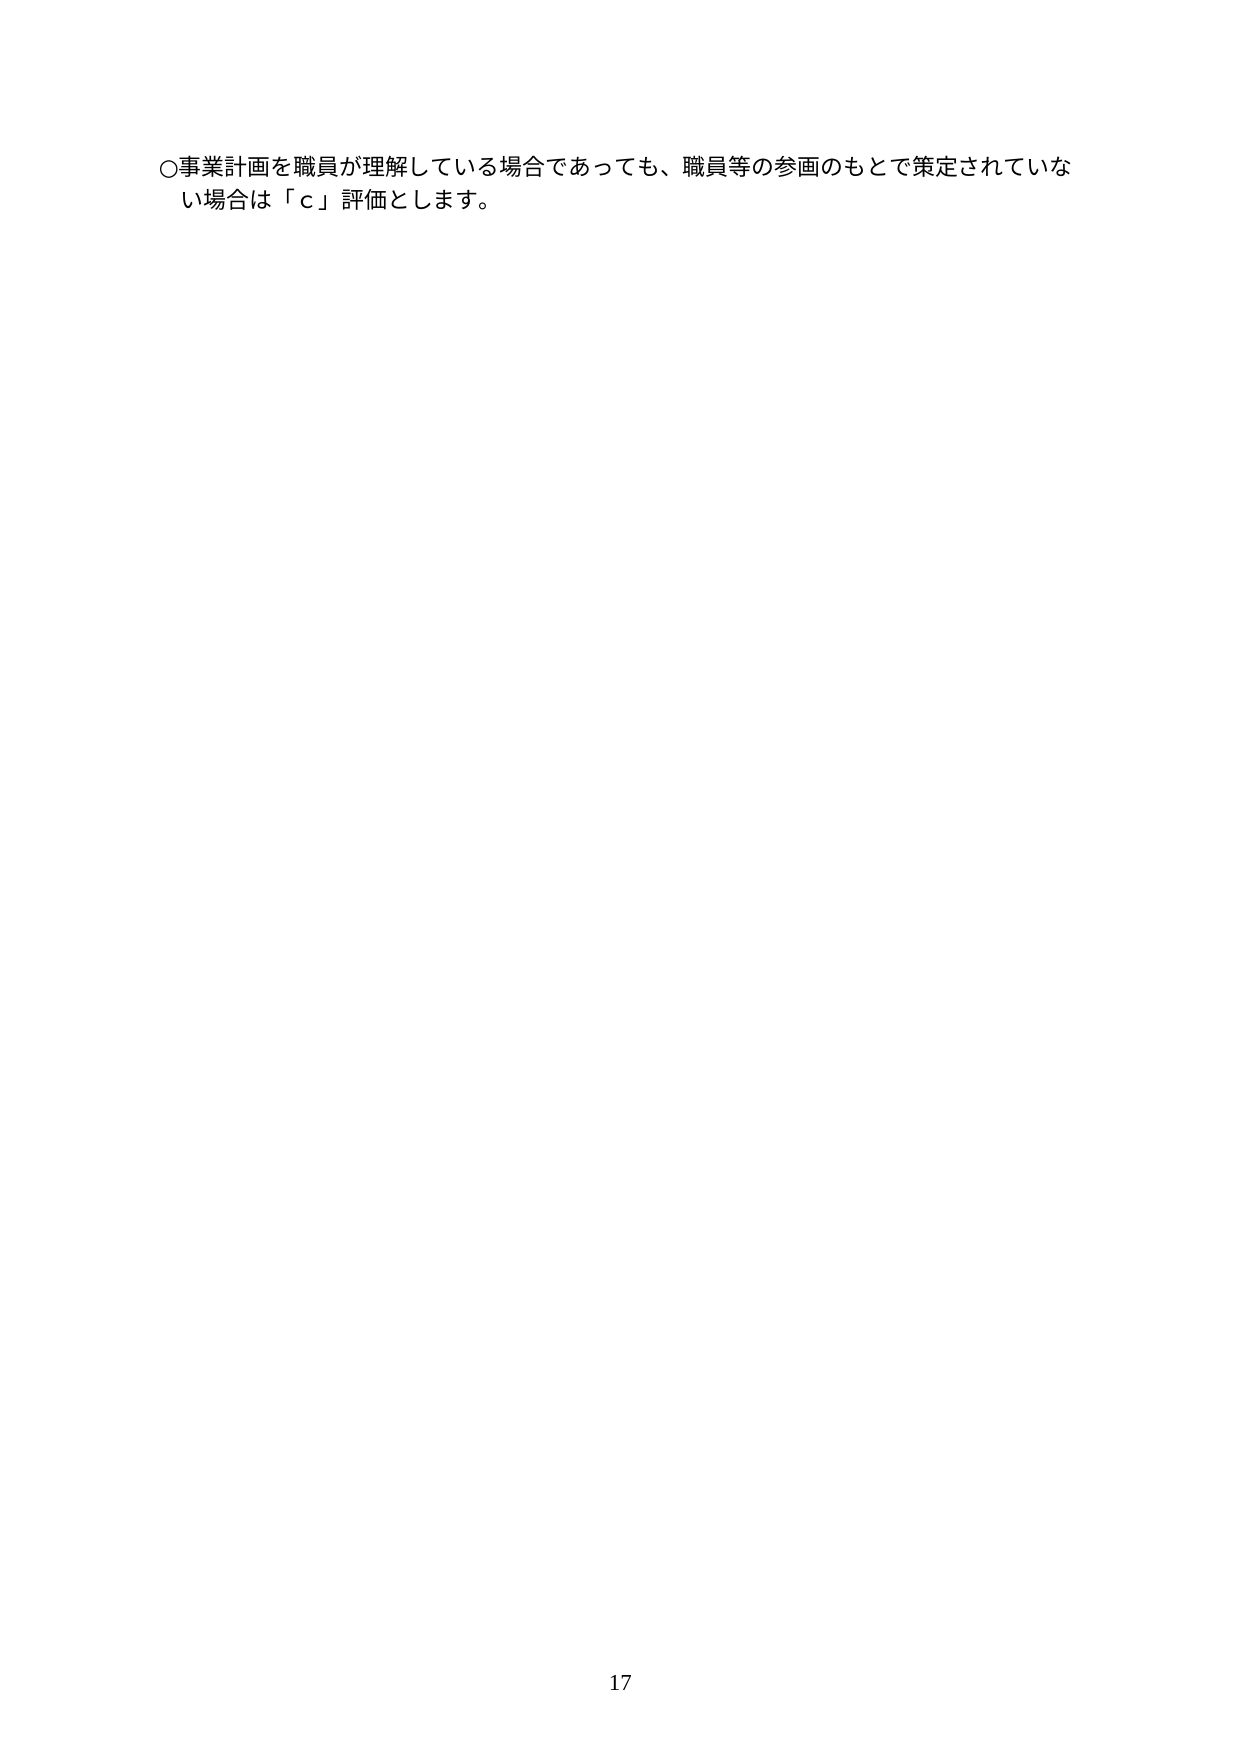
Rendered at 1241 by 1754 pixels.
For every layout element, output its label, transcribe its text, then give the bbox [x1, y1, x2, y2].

text ○事業計画を職員が理解している場合であっても、職員等の参画のもとで策定されていない場合は「ｃ」評価とします。 [158, 149, 1082, 215]
